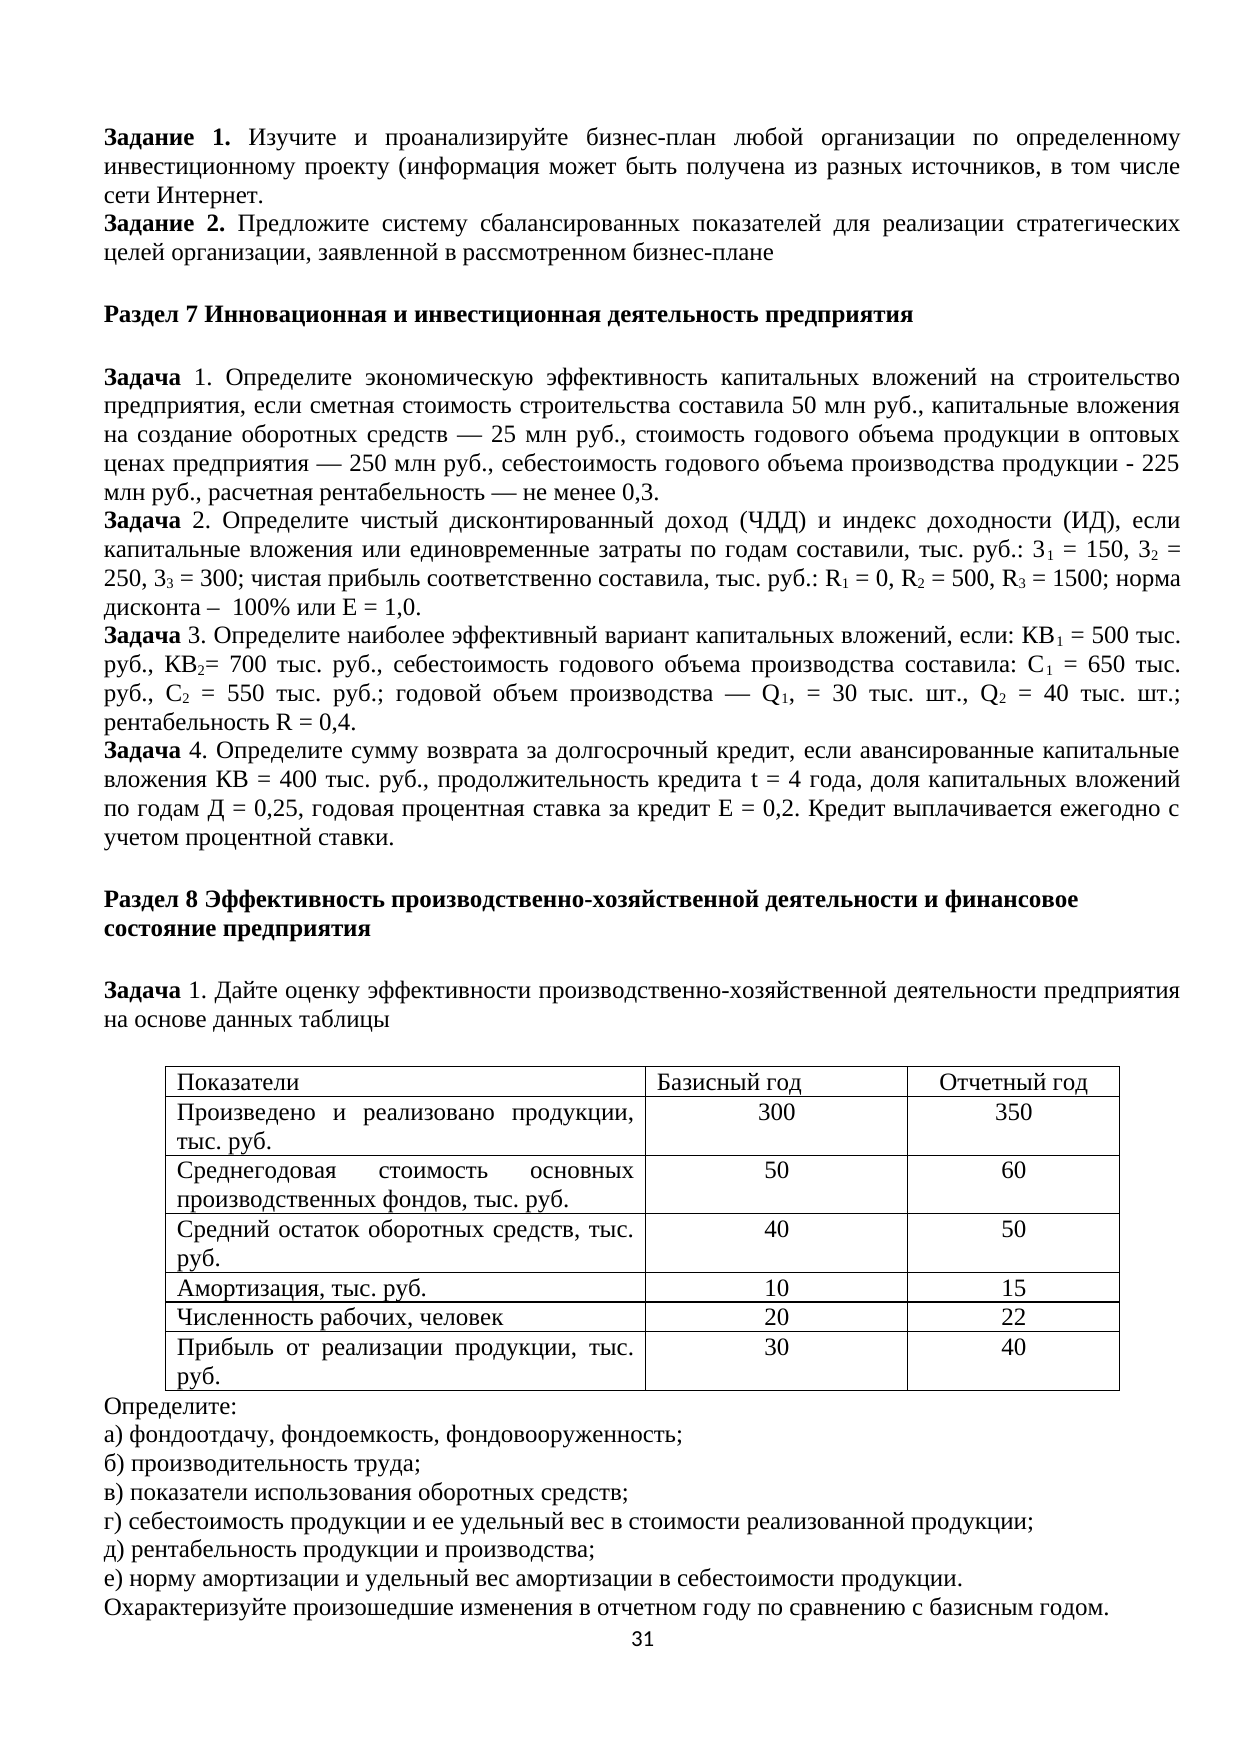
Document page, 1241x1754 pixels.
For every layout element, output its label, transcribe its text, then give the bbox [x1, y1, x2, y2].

text Задача 2. Определите чистый дисконтированный доход (ЧДД) и индекс доходности (ИД), если капитальные вложения или единовременные затраты по годам составили, тыс. руб.: 31 = 150, 32 = 250, 33 = 300; чистая прибыль соответственно составила, тыс. руб.: R1 = 0, R2 = 500, R3 = 1500; норма дисконта – 100% или Е = 1,0. [103, 506, 1181, 621]
table_cell 22 [908, 1303, 1119, 1331]
table_cell 30 [646, 1332, 907, 1390]
text е) норму амортизации и удельный вес амортизации в себестоимости продукции. [103, 1563, 1181, 1592]
table_cell Амортизация, тыс. руб. [166, 1273, 645, 1301]
table_cell 40 [908, 1332, 1119, 1390]
text Раздел 8 Эффективность производственно-хозяйственной деятельности и финансовое состояние предприятия [103, 884, 1181, 942]
table_cell 20 [646, 1303, 907, 1331]
text Задача 1. Дайте оценку эффективности производственно-хозяйственной деятельности предприятия на основе данных таблицы [103, 975, 1181, 1033]
table_cell 50 [646, 1156, 907, 1213]
table_cell Среднегодовая стоимость основных производственных фондов, тыс. руб. [166, 1156, 645, 1213]
text а) фондоотдачу, фондоемкость, фондовооруженность; [103, 1419, 1181, 1448]
text Задача 4. Определите сумму возврата за долгосрочный кредит, если авансированные капитальные вложения КВ = 400 тыс. руб., продолжительность кредита t = 4 года, доля капитальных вложений по годам Д = 0,25, годовая процентная ставка за кредит Е = 0,2. Кредит выплачивается ежегодно с учетом процентной ставки. [103, 736, 1181, 851]
table_header Отчетный год [908, 1067, 1119, 1096]
text в) показатели использования оборотных средств; [103, 1477, 1181, 1506]
table_cell Средний остаток оборотных средств, тыс. руб. [166, 1214, 645, 1272]
text г) себестоимость продукции и ее удельный вес в стоимости реализованной продукции; [103, 1506, 1181, 1534]
table_cell 300 [646, 1097, 907, 1154]
text Задание 1. Изучите и проанализируйте бизнес-план любой организации по определенному инвестиционному проекту (информация может быть получена из разных источников, в том числе сети Интернет. [103, 122, 1181, 208]
text Охарактеризуйте произошедшие изменения в отчетном году по сравнению с базисным годом. [103, 1592, 1181, 1621]
table_cell 15 [908, 1273, 1119, 1301]
text Определите: [103, 1391, 1181, 1419]
table_cell 50 [908, 1214, 1119, 1272]
text Задача 3. Определите наиболее эффективный вариант капитальных вложений, если: КВ1 = 500 тыс. руб., КВ2= 700 тыс. руб., себестоимость годового объема производства составила: С1 = 650 тыс. руб., С2 = 550 тыс. руб.; годовой объем производства — Q1, = 30 тыс. шт., Q2 = 40 тыс. шт.; рентабельность R = 0,4. [103, 621, 1181, 736]
table_cell 40 [646, 1214, 907, 1272]
table_cell 10 [646, 1273, 907, 1301]
table_header Базисный год [646, 1067, 907, 1096]
text Раздел 7 Инновационная и инвестиционная деятельность предприятия [103, 299, 1181, 328]
table_cell Произведено и реализовано продукции, тыс. руб. [166, 1097, 645, 1154]
text Задание 2. Предложите систему сбалансированных показателей для реализации стратегических целей организации, заявленной в рассмотренном бизнес-плане [103, 208, 1181, 266]
table_cell Прибыль от реализации продукции, тыс. руб. [166, 1332, 645, 1390]
text д) рентабельность продукции и производства; [103, 1534, 1181, 1563]
text Задача 1. Определите экономическую эффективность капитальных вложений на строительство предприятия, если сметная стоимость строительства составила 50 млн руб., капитальные вложения на создание оборотных средств — 25 млн руб., стоимость годового объема продукции в оптовых ценах предприятия — 250 млн руб., себестоимость годового объема производства продукции - 225 млн руб., расчетная рентабельность — не менее 0,3. [103, 362, 1181, 506]
table_cell Численность рабочих, человек [166, 1303, 645, 1331]
text б) производительность труда; [103, 1448, 1181, 1477]
table_cell 350 [908, 1097, 1119, 1154]
table_cell 60 [908, 1156, 1119, 1213]
table_header Показатели [166, 1067, 645, 1096]
